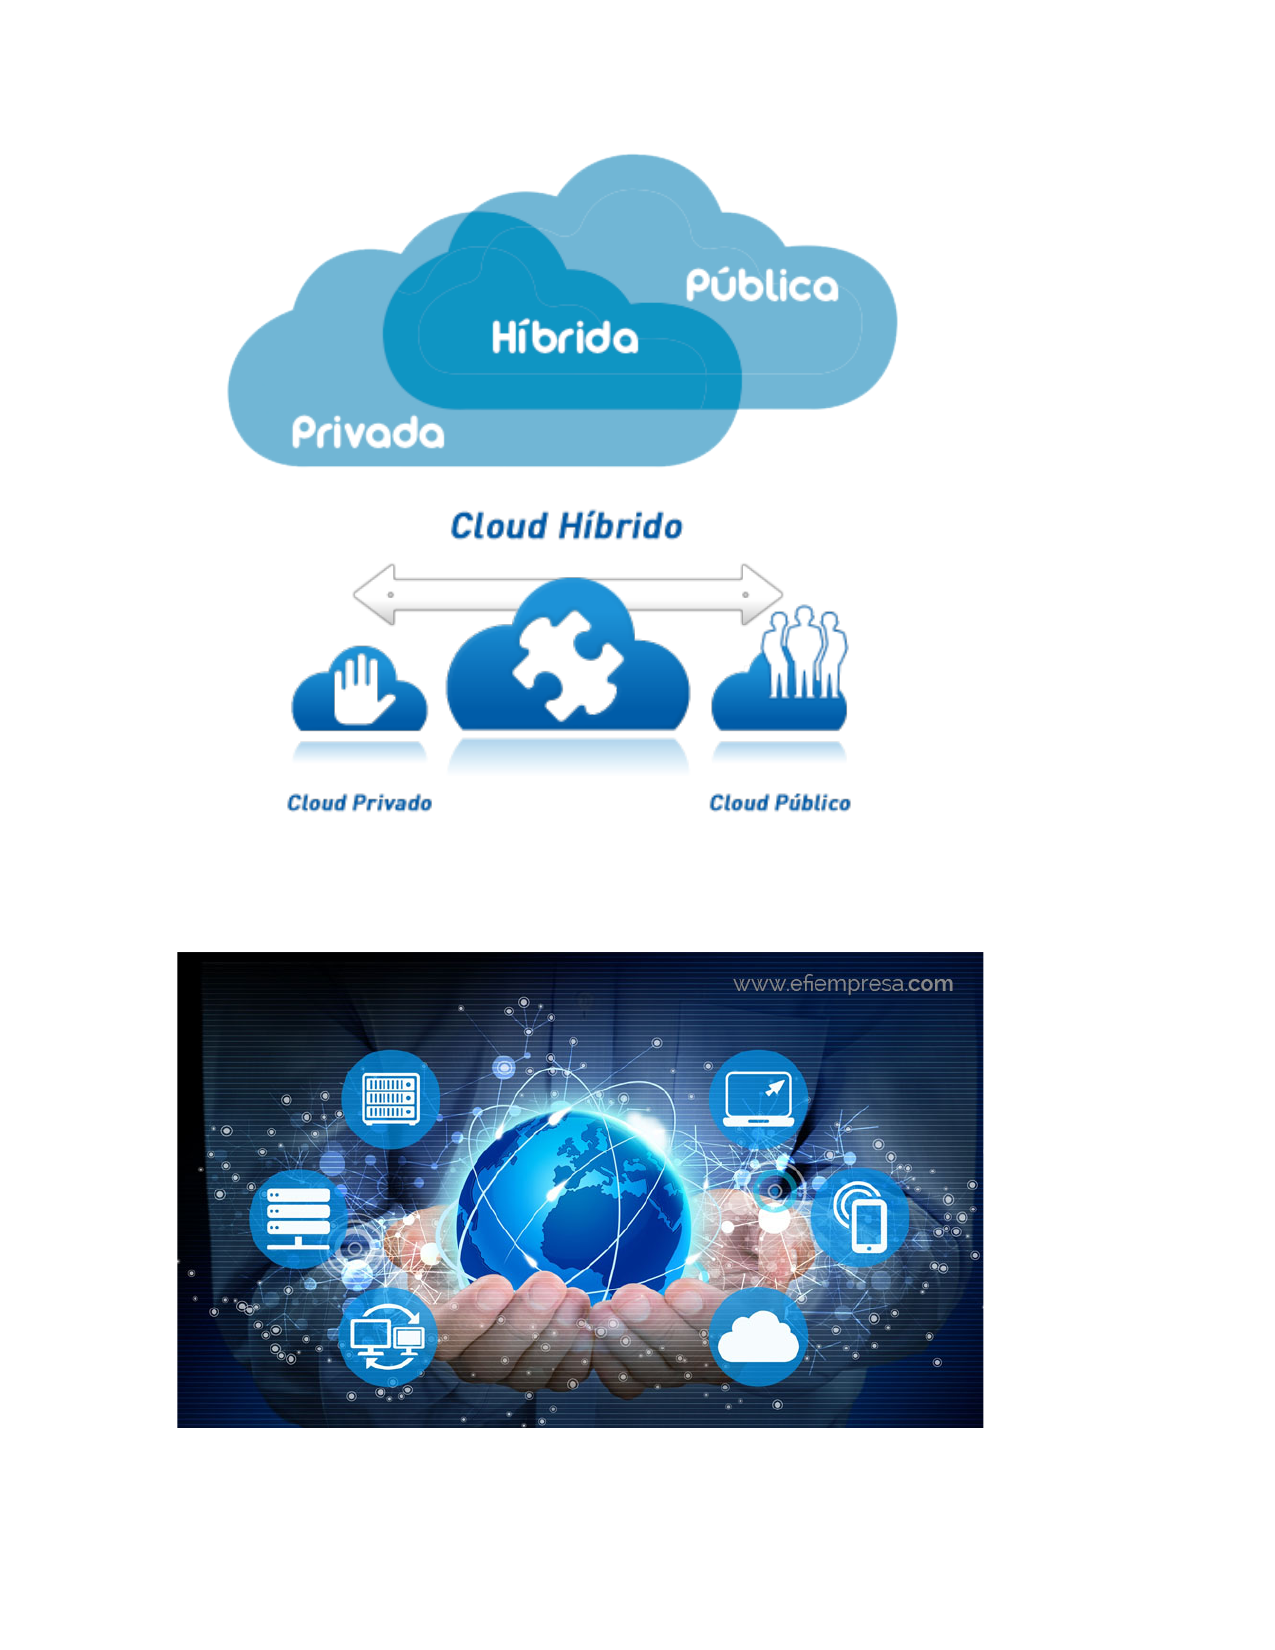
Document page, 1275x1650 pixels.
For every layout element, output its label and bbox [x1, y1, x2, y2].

picture [177, 147, 927, 479]
picture [254, 497, 883, 841]
picture [177, 952, 984, 1428]
